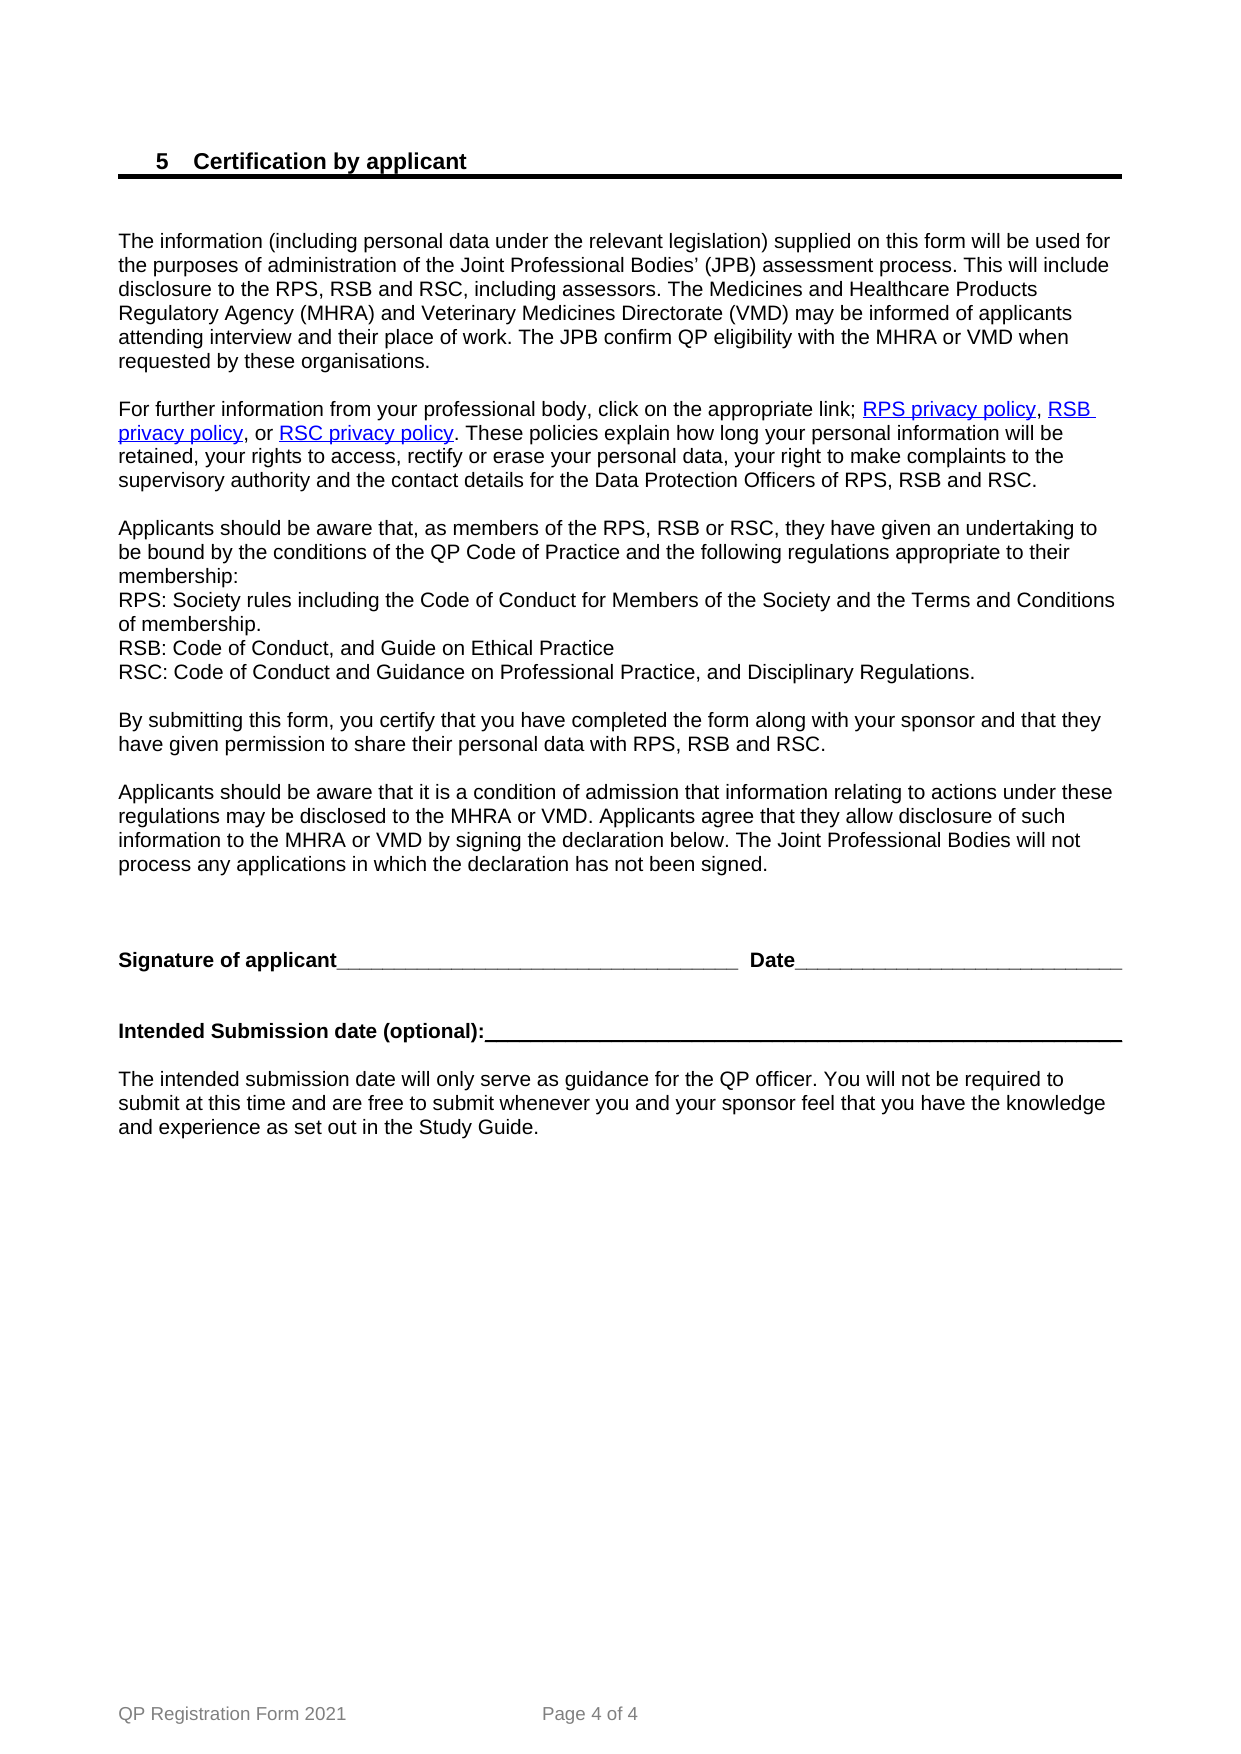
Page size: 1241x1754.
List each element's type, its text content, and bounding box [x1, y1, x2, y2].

text By submitting this form, you certify that you have completed the form along with your sponsor and that they have given permission to share their personal data with RPS, RSB and RSC. [118, 708, 1122, 756]
list Certification by applicant [156, 148, 1122, 174]
text Applicants should be aware that it is a condition of admission that information relating to actions under these regulations may be disclosed to the MHRA or VMD. Applicants agree that they allow disclosure of such information to the MHRA or VMD by signing the declaration below. The Joint Professional Bodies will not process any applications in which the declaration has not been signed. [118, 780, 1122, 876]
text The information (including personal data under the relevant legislation) supplied on this form will be used for the purposes of administration of the Joint Professional Bodies’ (JPB) assessment process. This will include disclosure to the RPS, RSB and RSC, including assessors. The Medicines and Healthcare Products Regulatory Agency (MHRA) and Veterinary Medicines Directorate (VMD) may be informed of applicants attending interview and their place of work. The JPB confirm QP eligibility with the MHRA or VMD when requested by these organisations. [118, 229, 1122, 372]
text RSB: Code of Conduct, and Guide on Ethical Practice [118, 636, 1122, 660]
text Intended Submission date (optional): [118, 1019, 1122, 1043]
text The intended submission date will only serve as guidance for the QP officer. You will not be required to submit at this time and are free to submit whenever you and your sponsor feel that you have the knowledge and experience as set out in the Study Guide. [118, 1067, 1122, 1139]
text Applicants should be aware that, as members of the RPS, RSB or RSC, they have given an undertaking to be bound by the conditions of the QP Code of Practice and the following regulations appropriate to their membership: [118, 516, 1122, 588]
text RSC: Code of Conduct and Guidance on Professional Practice, and Disciplinary Regulations. [118, 660, 1122, 684]
text Signature of applicant Date [118, 947, 1122, 971]
text For further information from your professional body, click on the appropriate link; RPS privacy policy, RSB privacy policy, or RSC privacy policy. These policies explain how long your personal information will be retained, your rights to access, rectify or erase your personal data, your right to make complaints to the supervisory authority and the contact details for the Data Protection Officers of RPS, RSB and RSC. [118, 396, 1122, 492]
text RPS: Society rules including the Code of Conduct for Members of the Society and the Terms and Conditions of membership. [118, 588, 1122, 636]
